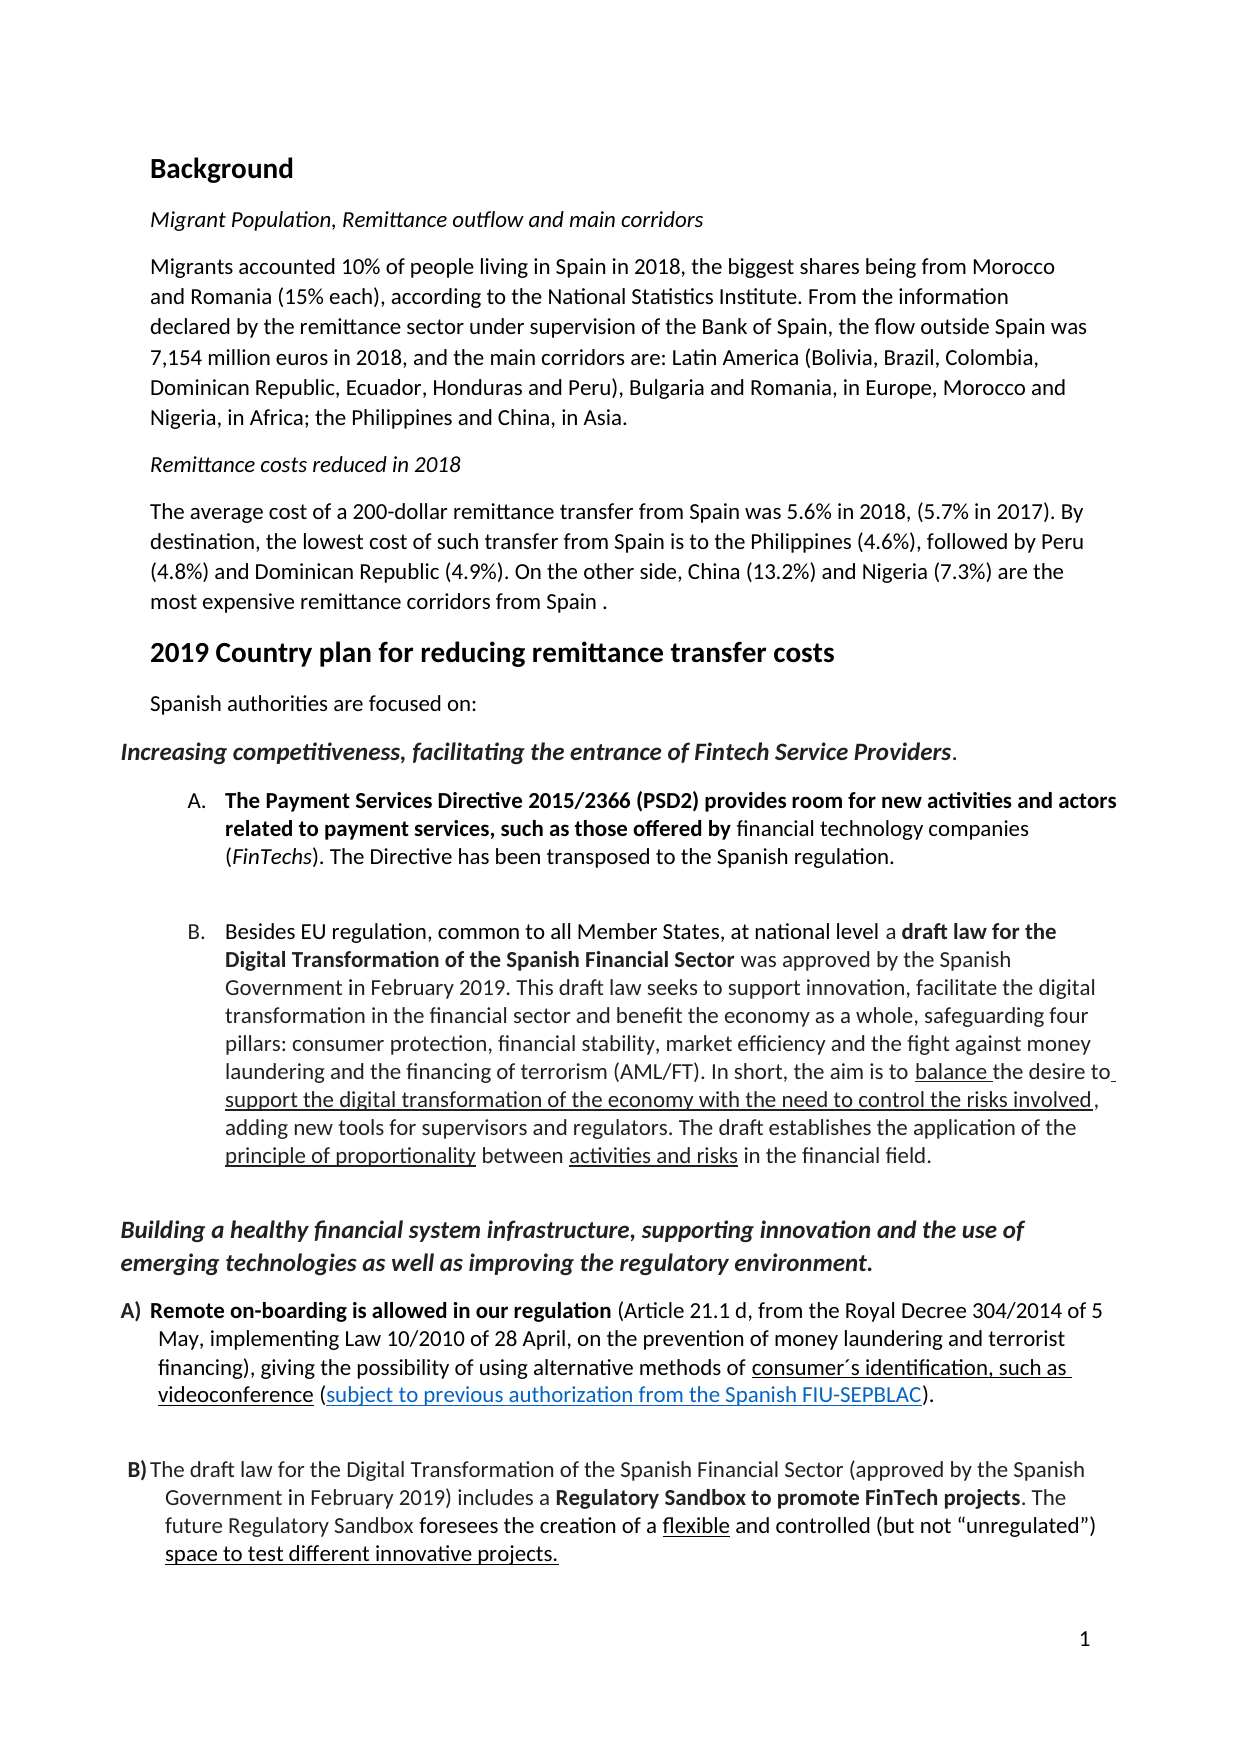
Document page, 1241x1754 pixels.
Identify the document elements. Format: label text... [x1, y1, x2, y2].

list Remote on-boarding is allowed in our regulation (Article 21.1 d, from the Royal Decree 304/2014 of 5 May, implementing Law 10/2010 of 28 April, on the prevention of money laundering and terrorist financing), giving the possibility of using alternative methods of consumer´s identification, such as videoconference (subject to previous authorization from the Spanish FIU-SEPBLAC). [120, 1297, 1120, 1409]
list The draft law for the Digital Transformation of the Spanish Financial Sector (approved by the Spanish Government in February 2019) includes a Regulatory Sandbox to promote FinTech projects. The future Regulatory Sandbox foresees the creation of a flexible and controlled (but not “unregulated”) space to test different innovative projects. [127, 1456, 1120, 1568]
text 2019 Country plan for reducing remittance transfer costs [150, 634, 1090, 670]
list Besides EU regulation, common to all Member States, at national level a draft law for the Digital Transformation of the Spanish Financial Sector was approved by the Spanish Government in February 2019. This draft law seeks to support innovation, facilitate the digital transformation in the financial sector and benefit the economy as a whole, safeguarding four pillars: consumer protection, financial stability, market efficiency and the fight against money laundering and the financing of terrorism (AML/FT). In short, the aim is to balance the desire to support the digital transformation of the economy with the need to control the risks involved, adding new tools for supervisors and regulators. The draft establishes the application of the principle of proportionality between activities and risks in the financial field. [187, 917, 1120, 1169]
list The Payment Services Directive 2015/2366 (PSD2) provides room for new activities and actors related to payment services, such as those offered by financial technology companies (FinTechs). The Directive has been transposed to the Spanish regulation. [187, 786, 1120, 870]
text Migrants accounted 10% of people living in Spain in 2018, the biggest shares being from Morocco and Romania (15% each), according to the National Statistics Institute. From the information declared by the remittance sector under supervision of the Bank of Spain, the flow outside Spain was 7,154 million euros in 2018, and the main corridors are: Latin America (Bolivia, Brazil, Colombia, Dominican Republic, Ecuador, Honduras and Peru), Bulgaria and Romania, in Europe, Morocco and Nigeria, in Africa; the Philippines and China, in Asia. [150, 252, 1090, 431]
text Building a healthy financial system infrastructure, supporting innovation and the use of emerging technologies as well as improving the regulatory environment. [120, 1214, 1120, 1277]
text Migrant Population, Remittance outflow and main corridors [150, 205, 1090, 233]
text Increasing competitiveness, facilitating the entrance of Fintech Service Providers. [120, 736, 1120, 767]
text Spanish authorities are focused on: [150, 689, 1090, 717]
text The average cost of a 200-dollar remittance transfer from Spain was 5.6% in 2018, (5.7% in 2017). By destination, the lowest cost of such transfer from Spain is to the Philippines (4.6%), followed by Peru (4.8%) and Dominican Republic (4.9%). On the other side, China (13.2%) and Nigeria (7.3%) are the most expensive remittance corridors from Spain . [150, 497, 1090, 615]
text Remittance costs reduced in 2018 [150, 450, 1090, 478]
text Background [150, 150, 1090, 186]
